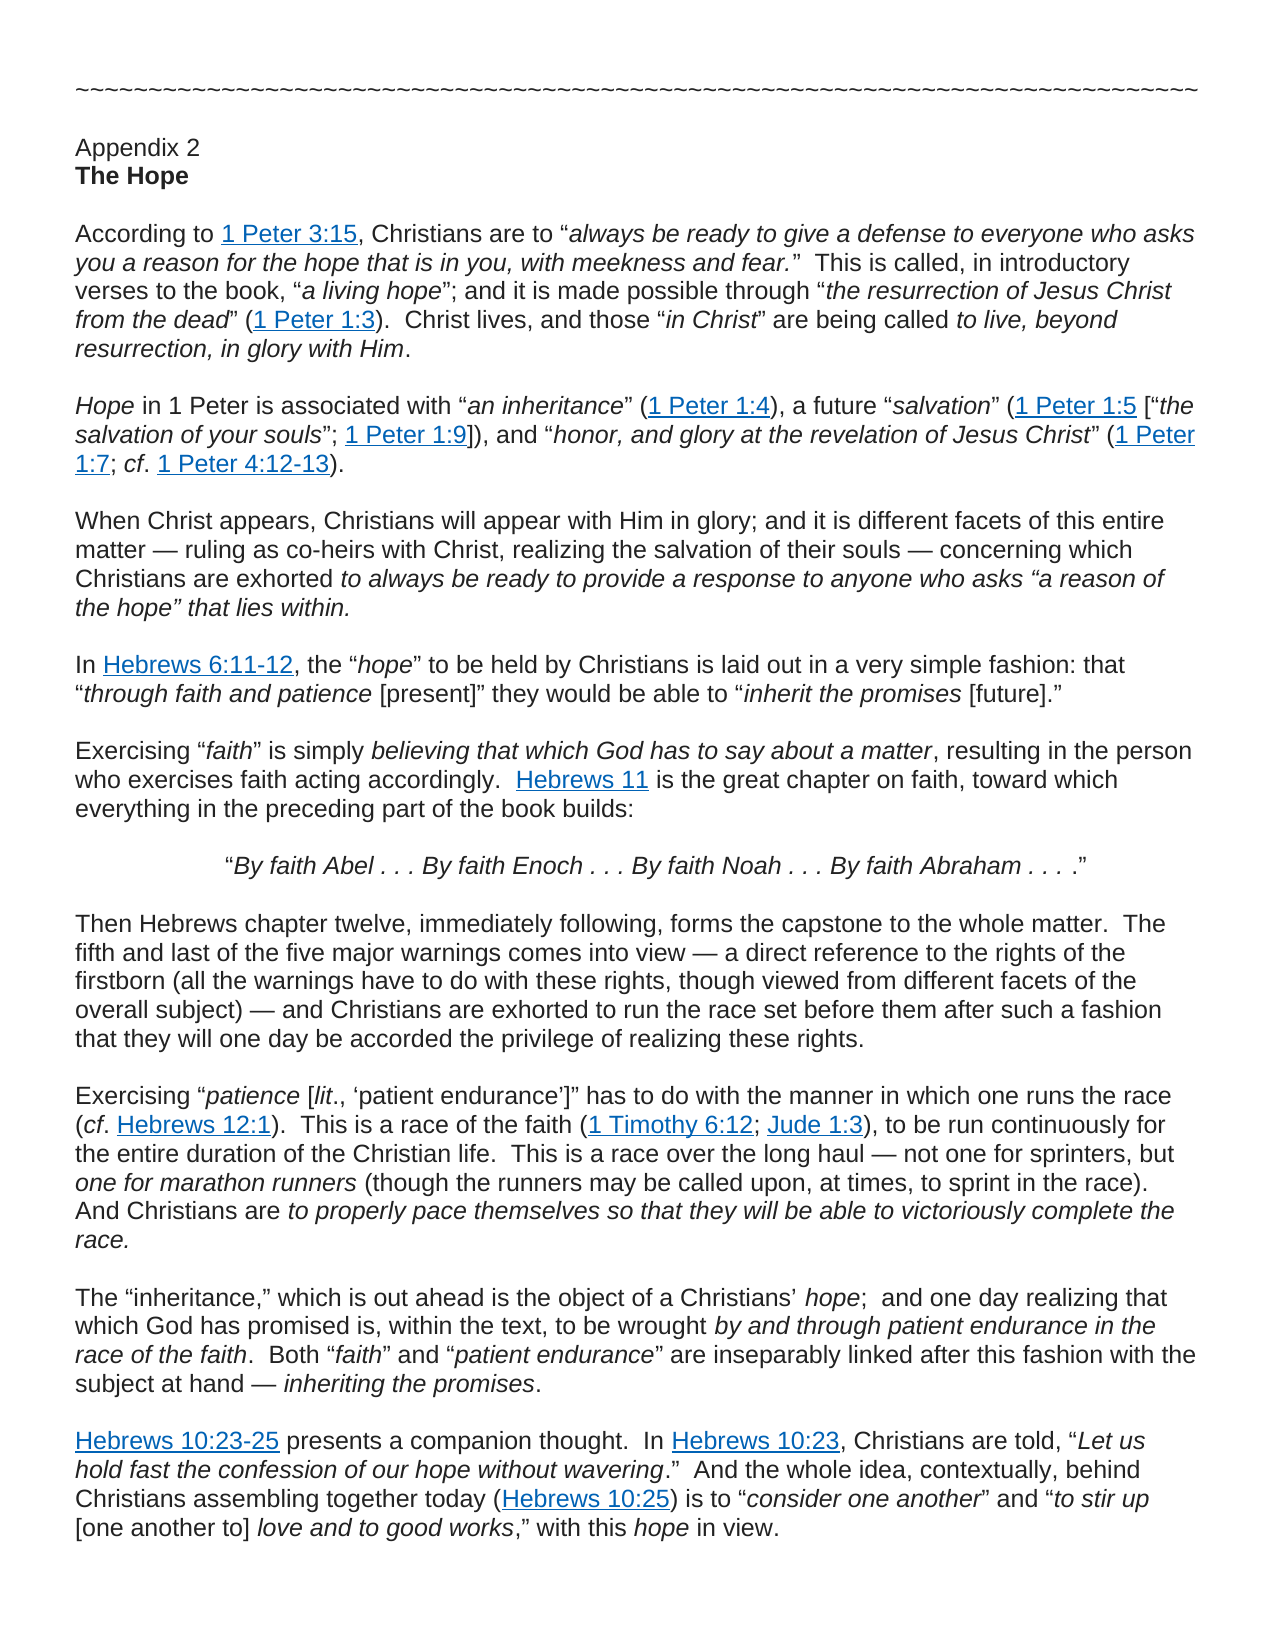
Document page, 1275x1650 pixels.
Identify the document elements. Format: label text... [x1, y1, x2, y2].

text In Hebrews 6:11-12, the “hope” to be held by Christians is laid out in a very simple fashion: that “through faith and patience [present]” they would be able to “inherit the promises [future].” [75, 650, 1200, 707]
text When Christ appears, Christians will appear with Him in glory; and it is different facets of this entire matter — ruling as co-heirs with Christ, realizing the salvation of their souls — concerning which Christians are exhorted to always be ready to provide a response to anyone who asks “a reason of the hope” that lies within. [75, 506, 1200, 621]
text ~~~~~~~~~~~~~~~~~~~~~~~~~~~~~~~~~~~~~~~~~~~~~~~~~~~~~~~~~~~~~~~~~~~~~~~~~~~~~ [75, 75, 1200, 104]
text “By faith Abel . . . By faith Enoch . . . By faith Noah . . . By faith Abraham . . . .” [225, 851, 1200, 880]
text Appendix 2 [75, 132, 1200, 161]
text Exercising “patience [lit., ‘patient endurance’]” has to do with the manner in which one runs the race (cf. Hebrews 12:1). This is a race of the faith (1 Timothy 6:12; Jude 1:3), to be run continuously for the entire duration of the Christian life. This is a race over the long haul — not one for sprinters, but one for marathon runners (though the runners may be called upon, at times, to sprint in the race). And Christians are to properly pace themselves so that they will be able to victoriously complete the race. [75, 1081, 1200, 1254]
text The Hope [75, 161, 1200, 190]
text According to 1 Peter 3:15, Christians are to “always be ready to give a defense to everyone who asks you a reason for the hope that is in you, with meekness and fear.” This is called, in introductory verses to the book, “a living hope”; and it is made possible through “the resurrection of Jesus Christ from the dead” (1 Peter 1:3). Christ lives, and those “in Christ” are being called to live, beyond resurrection, in glory with Him. [75, 219, 1200, 362]
text Exercising “faith” is simply believing that which God has to say about a matter, resulting in the person who exercises faith acting accordingly. Hebrews 11 is the great chapter on faith, toward which everything in the preceding part of the book builds: [75, 736, 1200, 822]
text Hope in 1 Peter is associated with “an inheritance” (1 Peter 1:4), a future “salvation” (1 Peter 1:5 [“the salvation of your souls”; 1 Peter 1:9]), and “honor, and glory at the revelation of Jesus Christ” (1 Peter 1:7; cf. 1 Peter 4:12-13). [75, 391, 1200, 477]
text The “inheritance,” which is out ahead is the object of a Christians’ hope; and one day realizing that which God has promised is, within the text, to be wrought by and through patient endurance in the race of the faith. Both “faith” and “patient endurance” are inseparably linked after this fashion with the subject at hand — inheriting the promises. [75, 1282, 1200, 1397]
text Hebrews 10:23-25 presents a companion thought. In Hebrews 10:23, Christians are told, “Let us hold fast the confession of our hope without wavering.” And the whole idea, contextually, behind Christians assembling together today (Hebrews 10:25) is to “consider one another” and “to stir up [one another to] love and to good works,” with this hope in view. [75, 1426, 1200, 1541]
text Then Hebrews chapter twelve, immediately following, forms the capstone to the whole matter. The fifth and last of the five major warnings comes into view — a direct reference to the rights of the firstborn (all the warnings have to do with these rights, though viewed from different facets of the overall subject) — and Christians are exhorted to run the race set before them after such a fashion that they will one day be accorded the privilege of realizing these rights. [75, 909, 1200, 1052]
